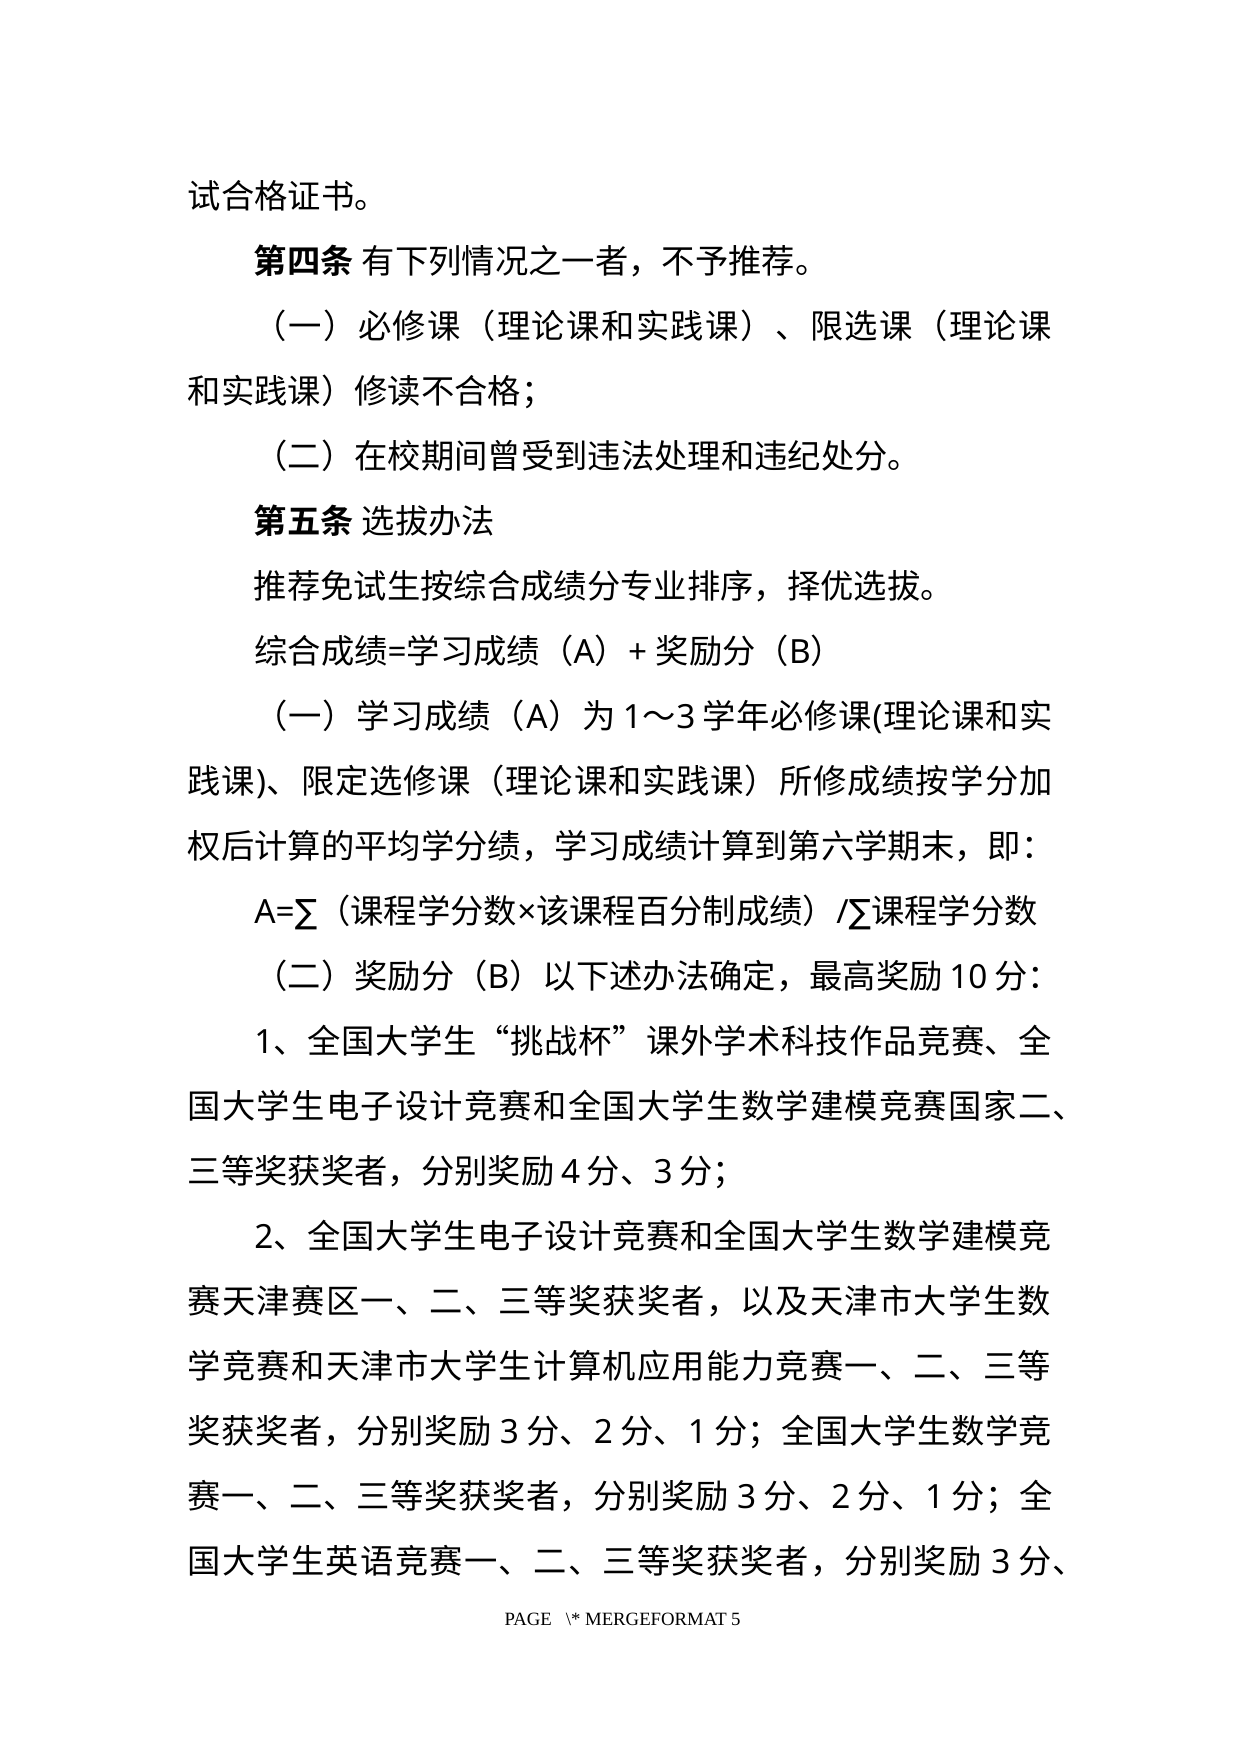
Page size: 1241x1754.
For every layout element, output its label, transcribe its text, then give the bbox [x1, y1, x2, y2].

text 第五条 选拔办法 [187, 487, 1053, 552]
text 1、全国大学生“挑战杯”课外学术科技作品竞赛、全国大学生电子设计竞赛和全国大学生数学建模竞赛国家二、三等奖获奖者，分别奖励4分、3分； [187, 1007, 1053, 1202]
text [187, 162, 1053, 227]
text （二）在校期间曾受到违法处理和违纪处分。 [187, 422, 1053, 487]
text （一）学习成绩（A）为1～3学年必修课(理论课和实践课)、限定选修课（理论课和实践课）所修成绩按学分加权后计算的平均学分绩，学习成绩计算到第六学期末，即： [187, 682, 1053, 877]
text 推荐免试生按综合成绩分专业排序，择优选拔。 [187, 552, 1053, 617]
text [187, 1202, 1053, 1592]
text （二）奖励分（B）以下述办法确定，最高奖励10分： [187, 942, 1053, 1007]
text （一）必修课（理论课和实践课）、限选课（理论课和实践课）修读不合格； [187, 292, 1053, 422]
text A=∑（课程学分数×该课程百分制成绩）/∑课程学分数 [187, 877, 1053, 942]
text 综合成绩=学习成绩（A）+ 奖励分（B） [187, 617, 1053, 682]
text 第四条 有下列情况之一者，不予推荐。 [187, 227, 1053, 292]
